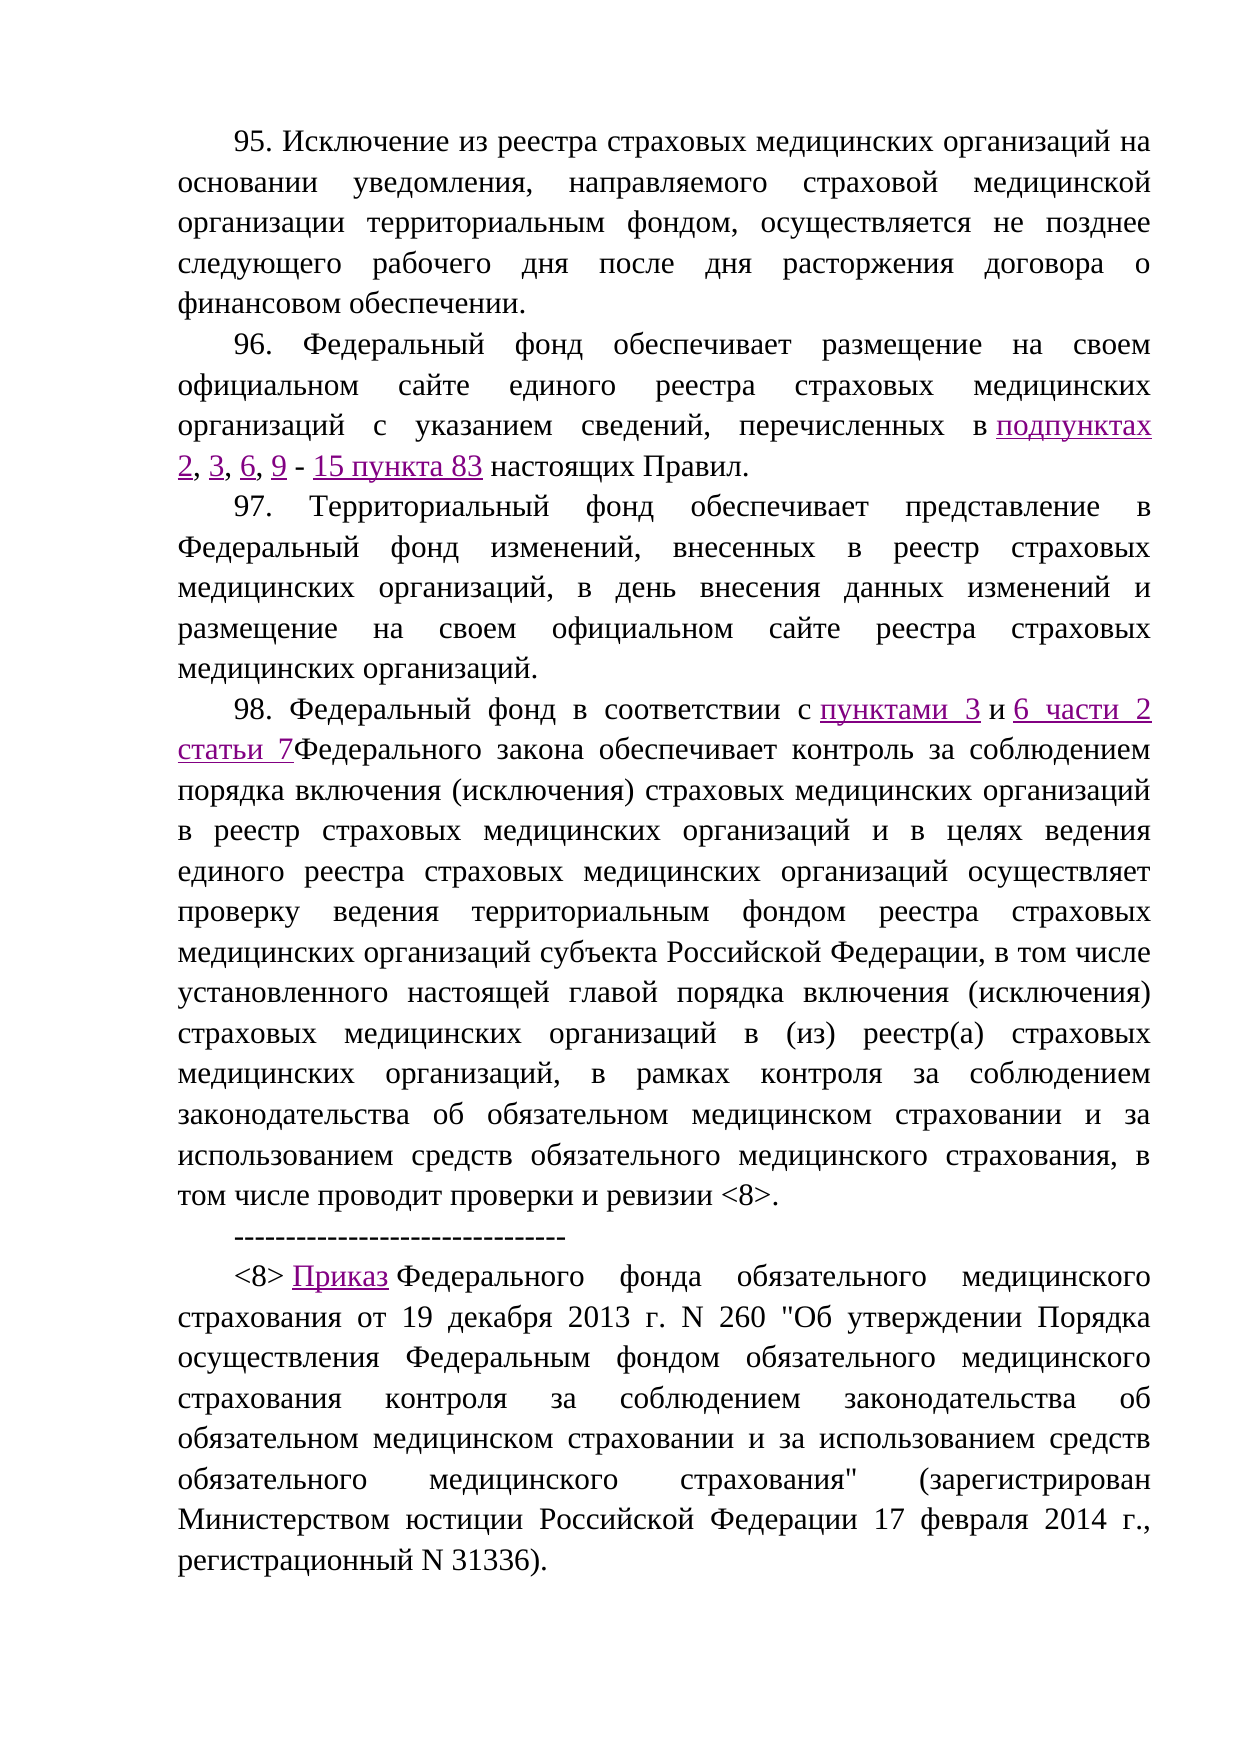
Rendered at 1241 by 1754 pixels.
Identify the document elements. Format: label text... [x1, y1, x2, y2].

text 97. Территориальный фонд обеспечивает представление в Федеральный фонд изменений, внесенных в реестр страховых медицинских организаций, в день внесения данных изменений и размещение на своем официальном сайте реестра страховых медицинских организаций. [177, 483, 1152, 685]
text -------------------------------- [177, 1212, 1152, 1253]
text 95. Исключение из реестра страховых медицинских организаций на основании уведомления, направляемого страховой медицинской организации территориальным фондом, осуществляется не позднее следующего рабочего дня после дня расторжения договора о финансовом обеспечении. [177, 118, 1152, 321]
text 98. Федеральный фонд в соответствии с пунктами 3 и 6 части 2 статьи 7Федерального закона обеспечивает контроль за соблюдением порядка включения (исключения) страховых медицинских организаций в реестр страховых медицинских организаций и в целях ведения единого реестра страховых медицинских организаций осуществляет проверку ведения территориальным фондом реестра страховых медицинских организаций субъекта Российской Федерации, в том числе установленного настоящей главой порядка включения (исключения) страховых медицинских организаций в (из) реестр(а) страховых медицинских организаций, в рамках контроля за соблюдением законодательства об обязательном медицинском страховании и за использованием средств обязательного медицинского страхования, в том числе проводит проверки и ревизии <8>. [177, 685, 1152, 1212]
text 96. Федеральный фонд обеспечивает размещение на своем официальном сайте единого реестра страховых медицинских организаций с указанием сведений, перечисленных в подпунктах 2, 3, 6, 9 - 15 пункта 83 настоящих Правил. [177, 321, 1152, 483]
text <8> Приказ Федерального фонда обязательного медицинского страхования от 19 декабря 2013 г. N 260 "Об утверждении Порядка осуществления Федеральным фондом обязательного медицинского страхования контроля за соблюдением законодательства об обязательном медицинском страховании и за использованием средств обязательного медицинского страхования" (зарегистрирован Министерством юстиции Российской Федерации 17 февраля 2014 г., регистрационный N 31336). [177, 1253, 1152, 1577]
